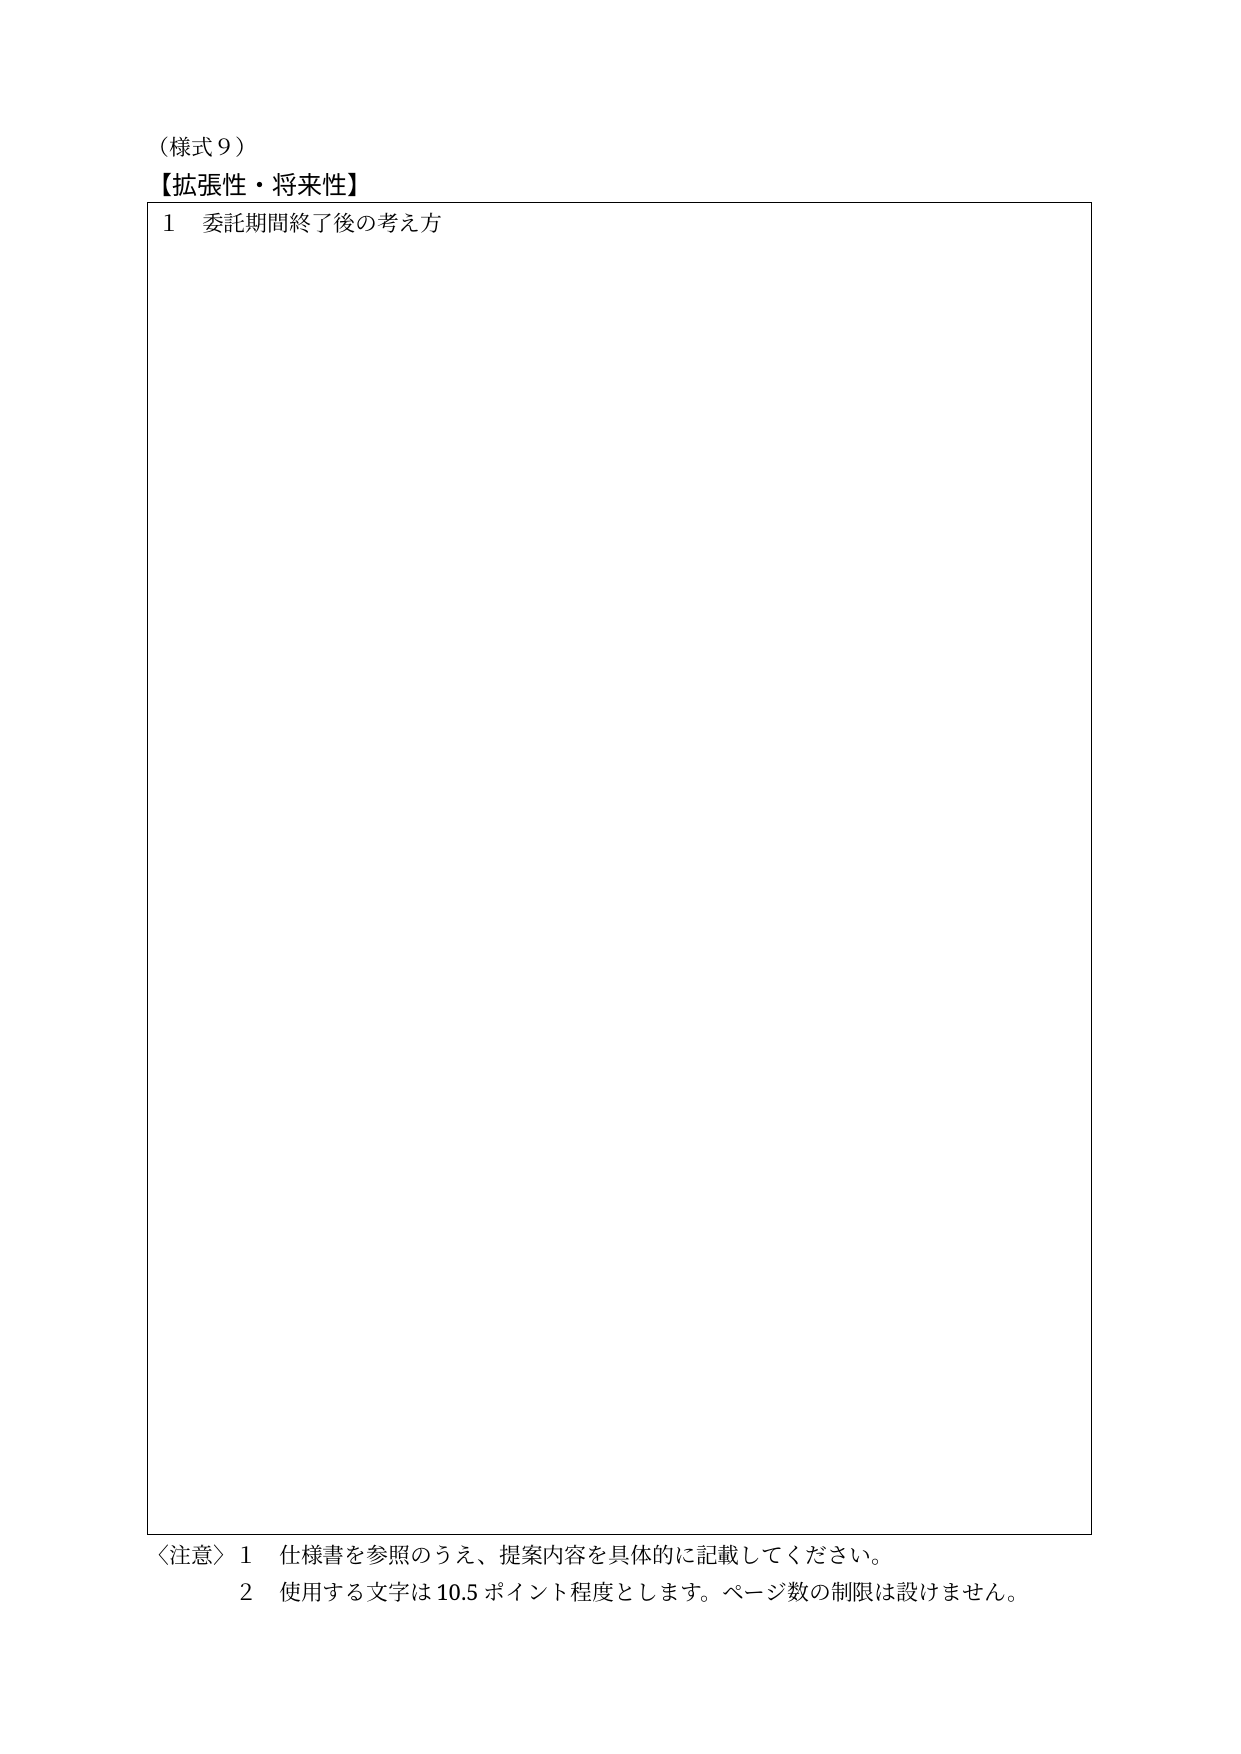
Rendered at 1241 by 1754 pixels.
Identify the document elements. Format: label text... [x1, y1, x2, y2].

table_header １ 委託期間終了後の考え方 [148, 203, 1091, 1534]
text （様式９） [148, 127, 1092, 164]
text ２ 使用する文字は10.5ポイント程度とします。ページ数の制限は設けません。 [213, 1572, 1092, 1610]
text 【拡張性・将来性】 [148, 164, 1092, 202]
text 〈注意〉１ 仕様書を参照のうえ、提案内容を具体的に記載してください。 [148, 1535, 1092, 1572]
